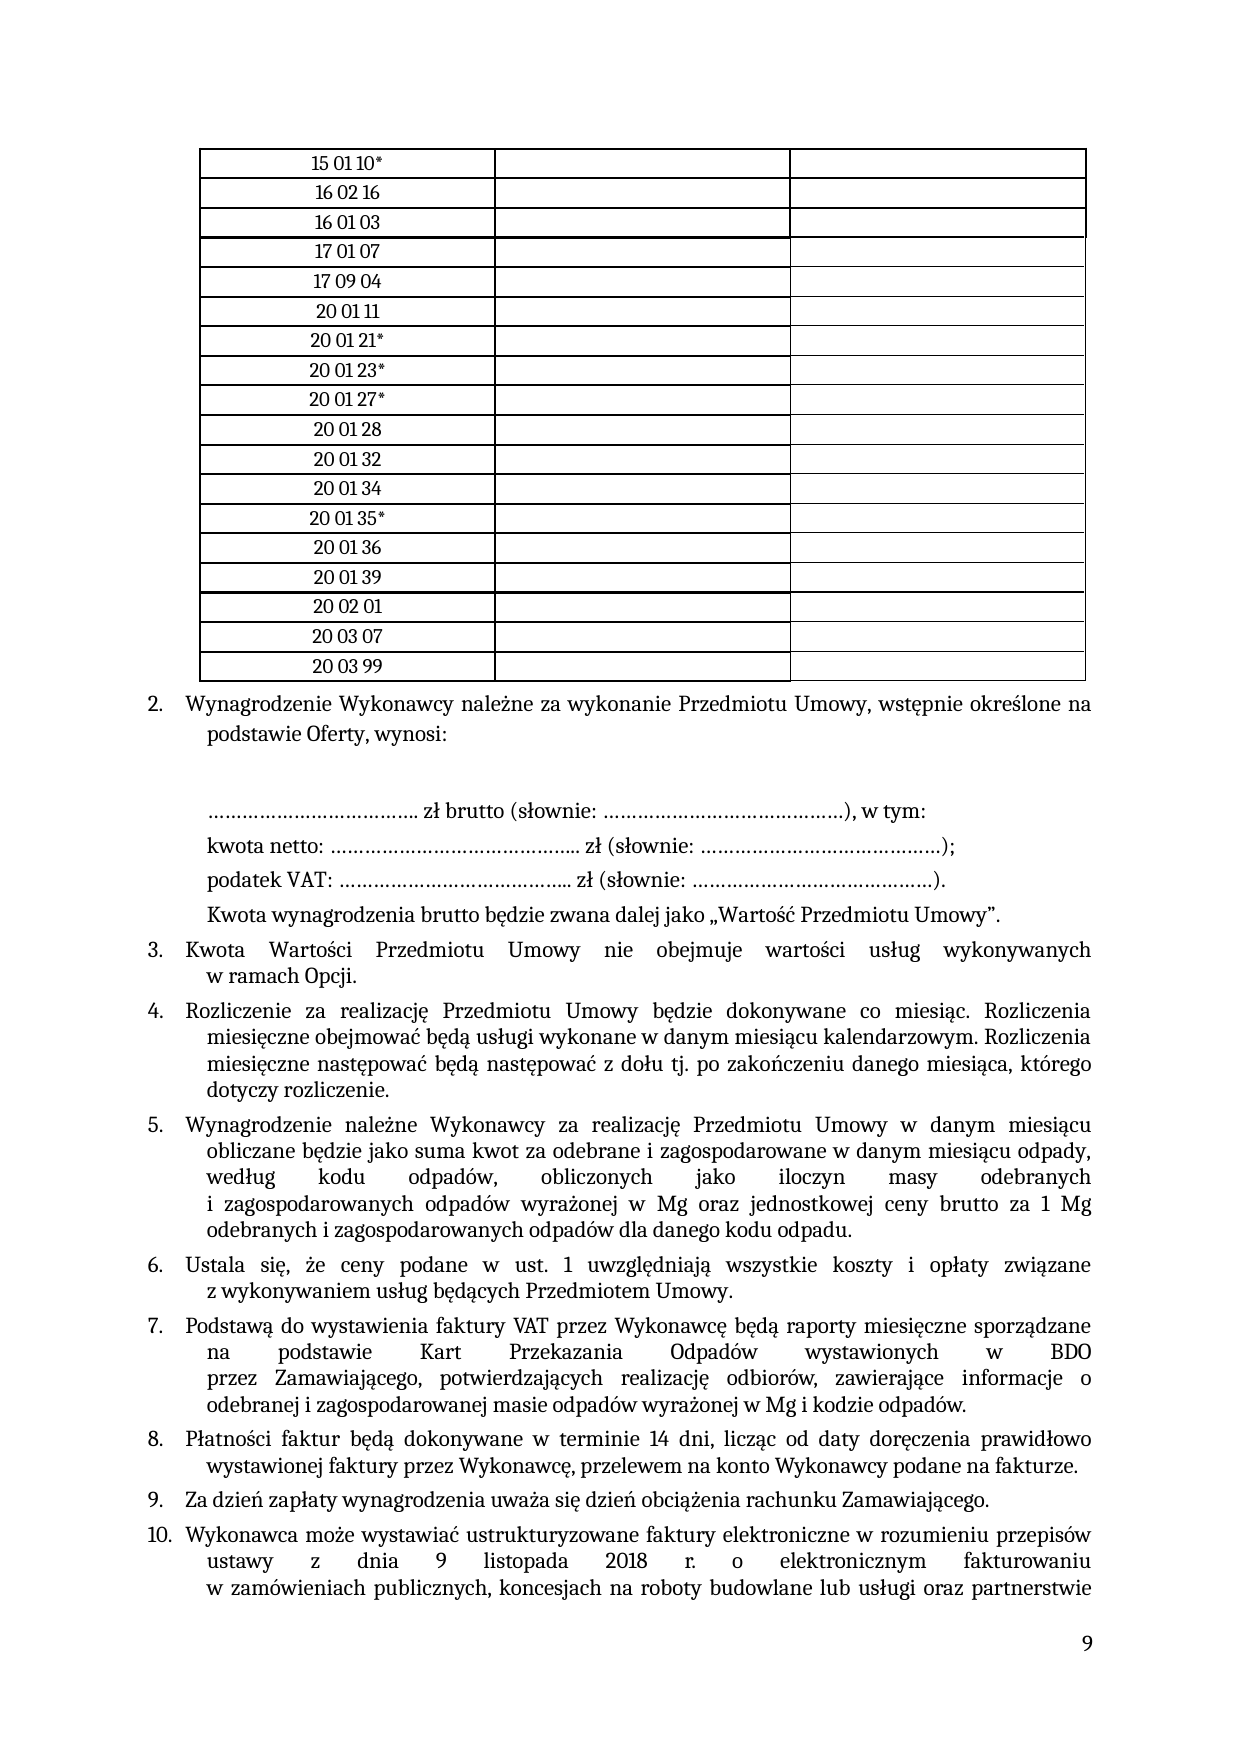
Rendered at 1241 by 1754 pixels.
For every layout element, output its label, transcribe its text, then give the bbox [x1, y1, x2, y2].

table_cell [496, 239, 790, 266]
table_cell [791, 179, 1085, 207]
table_cell [791, 266, 1085, 296]
table_cell [791, 621, 1085, 651]
table_cell [791, 150, 1085, 177]
table_cell 17 01 07 [201, 239, 494, 266]
table_cell 20 01 21* [201, 327, 494, 355]
table_cell 20 03 99 [201, 653, 494, 680]
table_cell 20 01 32 [201, 446, 494, 473]
table_cell 16 01 03 [201, 209, 494, 236]
table_cell [791, 236, 1085, 266]
table_cell [496, 268, 790, 296]
list Kwota Wartości Przedmiotu Umowy nie obejmuje wartości usług wykonywanych w ramach Opcji. [148, 937, 1093, 989]
table_cell 20 01 23* [201, 357, 494, 384]
table_cell [791, 355, 1085, 384]
table_cell [791, 591, 1085, 621]
table_cell 20 01 27* [201, 386, 494, 414]
table_cell 15 01 10* [201, 150, 494, 177]
table_cell 20 01 36 [201, 534, 494, 562]
table_cell [791, 503, 1085, 532]
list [148, 1522, 1093, 1601]
table_cell [496, 150, 789, 177]
table_cell [496, 446, 790, 473]
table_cell [791, 296, 1085, 325]
table_cell [496, 594, 790, 621]
text ………………………………. zł brutto (słownie: ……………………………………), w tym: [207, 798, 1093, 824]
table_cell [496, 386, 790, 414]
text kwota netto: …………………………………….. zł (słownie: ……………………………………); [207, 832, 1093, 859]
table_cell 20 01 39 [201, 564, 494, 591]
table_cell [496, 623, 790, 651]
list Wynagrodzenie należne Wykonawcy za realizację Przedmiotu Umowy w danym miesiącu obliczane będzie jako suma kwot za odebrane i zagospodarowane w danym miesiącu odpady, według kodu odpadów, obliczonych jako iloczyn masy odebranych i zagospodarowanych odpadów wyrażonej w Mg oraz jednostkowej ceny brutto za 1 Mg odebranych i zagospodarowanych odpadów dla danego kodu odpadu. [148, 1111, 1093, 1243]
table_cell [791, 651, 1085, 680]
table_cell 20 01 34 [201, 475, 494, 503]
list Rozliczenie za realizację Przedmiotu Umowy będzie dokonywane co miesiąc. Rozliczenia miesięczne obejmować będą usługi wykonane w danym miesiącu kalendarzowym. Rozliczenia miesięczne następować będą następować z dołu tj. po zakończeniu danego miesiąca, którego dotyczy rozliczenie. [148, 998, 1093, 1103]
table_cell [496, 327, 790, 355]
table_cell 16 02 16 [201, 179, 494, 207]
table_cell 20 01 28 [201, 416, 494, 443]
table_cell [496, 209, 789, 236]
table_cell [496, 416, 790, 443]
table_cell 20 01 35* [201, 505, 494, 532]
list Płatności faktur będą dokonywane w terminie 14 dni, licząc od daty doręczenia prawidłowo wystawionej faktury przez Wykonawcę, przelewem na konto Wykonawcy podane na fakturze. [148, 1426, 1093, 1479]
table_cell [496, 534, 790, 562]
list Wynagrodzenie Wykonawcy należne za wykonanie Przedmiotu Umowy, wstępnie określone na podstawie Oferty, wynosi: [148, 691, 1093, 747]
table_cell 20 01 11 [201, 298, 494, 325]
table_cell 20 02 01 [201, 594, 494, 621]
list Za dzień zapłaty wynagrodzenia uważa się dzień obciążenia rachunku Zamawiającego. [148, 1487, 1093, 1514]
table_cell [496, 564, 790, 591]
table_cell [496, 653, 790, 680]
table_cell [496, 475, 790, 503]
table_cell [791, 325, 1085, 355]
table_cell [791, 414, 1085, 443]
table_cell [791, 562, 1085, 591]
text Kwota wynagrodzenia brutto będzie zwana dalej jako „Wartość Przedmiotu Umowy”. [207, 902, 1093, 928]
table_cell [791, 384, 1085, 414]
table_cell [496, 298, 790, 325]
table_cell 17 09 04 [201, 268, 494, 296]
table_cell [496, 505, 790, 532]
list Podstawą do wystawienia faktury VAT przez Wykonawcę będą raporty miesięczne sporządzane na podstawie Kart Przekazania Odpadów wystawionych w BDO przez Zamawiającego, potwierdzających realizację odbiorów, zawierające informacje o odebranej i zagospodarowanej masie odpadów wyrażonej w Mg i kodzie odpadów. [148, 1312, 1093, 1418]
table_cell [791, 532, 1085, 562]
text podatek VAT: ………………………………….. zł (słownie: ……………………………………). [207, 867, 1093, 893]
table_cell [791, 444, 1085, 473]
table_cell [496, 179, 789, 207]
table_cell [496, 357, 790, 384]
list Ustala się, że ceny podane w ust. 1 uwzględniają wszystkie koszty i opłaty związane z wykonywaniem usług będących Przedmiotem Umowy. [148, 1251, 1093, 1304]
table_cell 20 03 07 [201, 623, 494, 651]
table_cell [791, 473, 1085, 503]
table_cell [791, 209, 1085, 236]
